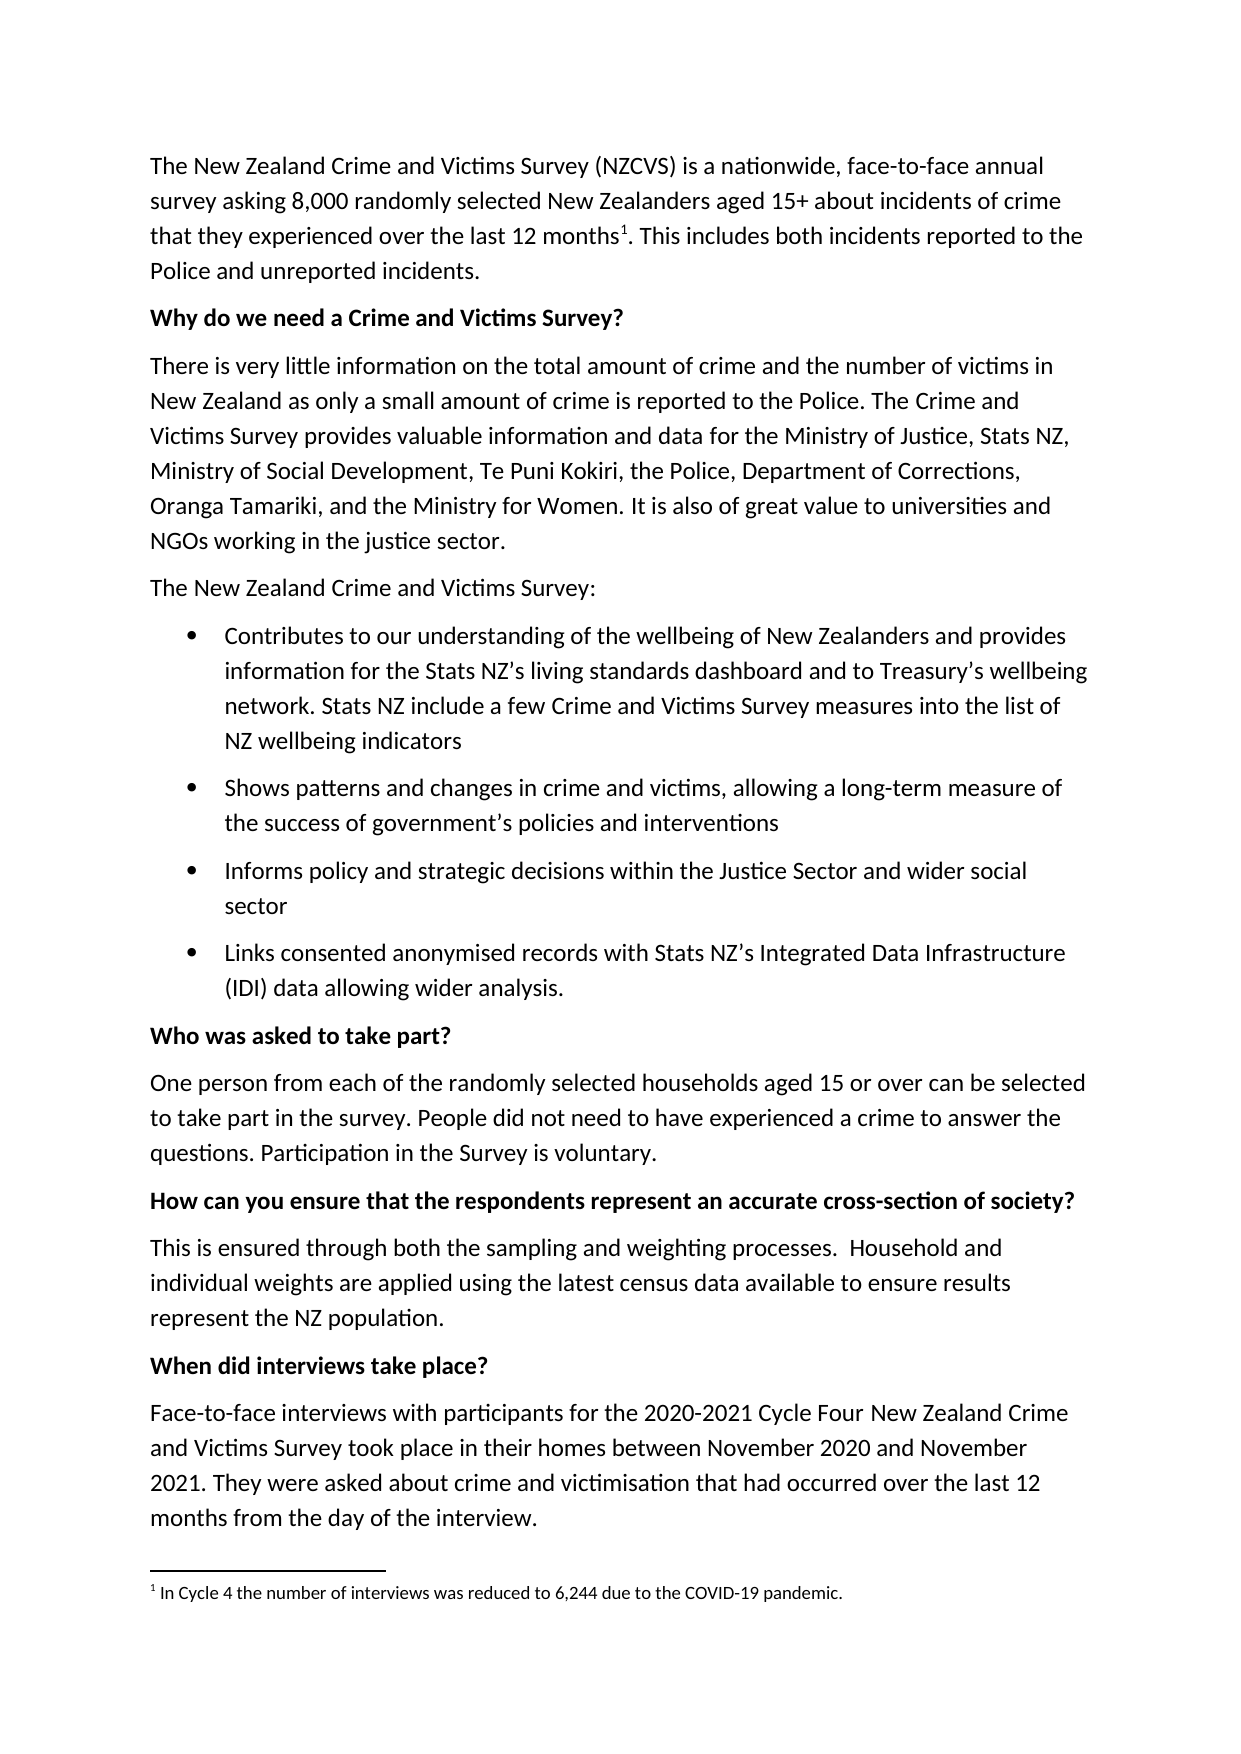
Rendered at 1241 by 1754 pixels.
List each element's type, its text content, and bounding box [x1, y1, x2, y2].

text There is very little information on the total amount of crime and the number of victims in New Zealand as only a small amount of crime is reported to the Police. The Crime and Victims Survey provides valuable information and data for the Ministry of Justice, Stats NZ, Ministry of Social Development, Te Puni Kokiri, the Police, Department of Corrections, Oranga Tamariki, and the Ministry for Women. It is also of great value to universities and NGOs working in the justice sector. [150, 350, 1090, 556]
text The New Zealand Crime and Victims Survey: [150, 572, 1090, 603]
list Shows patterns and changes in crime and victims, allowing a long-term measure of the success of government’s policies and interventions [187, 772, 1090, 838]
subtitle When did interviews take place? [150, 1350, 1090, 1381]
text The New Zealand Crime and Victims Survey (NZCVS) is a nationwide, face-to-face annual survey asking 8,000 randomly selected New Zealanders aged 15+ about incidents of crime that they experienced over the last 12 months. This includes both incidents reported to the Police and unreported incidents. [150, 150, 1090, 286]
text One person from each of the randomly selected households aged 15 or over can be selected to take part in the survey. People did not need to have experienced a crime to answer the questions. Participation in the Survey is voluntary. [150, 1067, 1090, 1168]
text Why do we need a Crime and Victims Survey? [150, 302, 1090, 333]
list Links consented anonymised records with Stats NZ’s Integrated Data Infrastructure (IDI) data allowing wider analysis. [187, 937, 1090, 1003]
subtitle Who was asked to take part? [150, 1020, 1090, 1051]
text This is ensured through both the sampling and weighting processes. Household and individual weights are applied using the latest census data available to ensure results represent the NZ population. [150, 1232, 1090, 1333]
text Face-to-face interviews with participants for the 2020-2021 Cycle Four New Zealand Crime and Victims Survey took place in their homes between November 2020 and November 2021. They were asked about crime and victimisation that had occurred over the last 12 months from the day of the interview. [150, 1397, 1090, 1533]
list Contributes to our understanding of the wellbeing of New Zealanders and provides information for the Stats NZ’s living standards dashboard and to Treasury’s wellbeing network. Stats NZ include a few Crime and Victims Survey measures into the list of NZ wellbeing indicators [187, 620, 1090, 756]
list Informs policy and strategic decisions within the Justice Sector and wider social sector [187, 855, 1090, 921]
subtitle How can you ensure that the respondents represent an accurate cross-section of society? [150, 1185, 1090, 1216]
